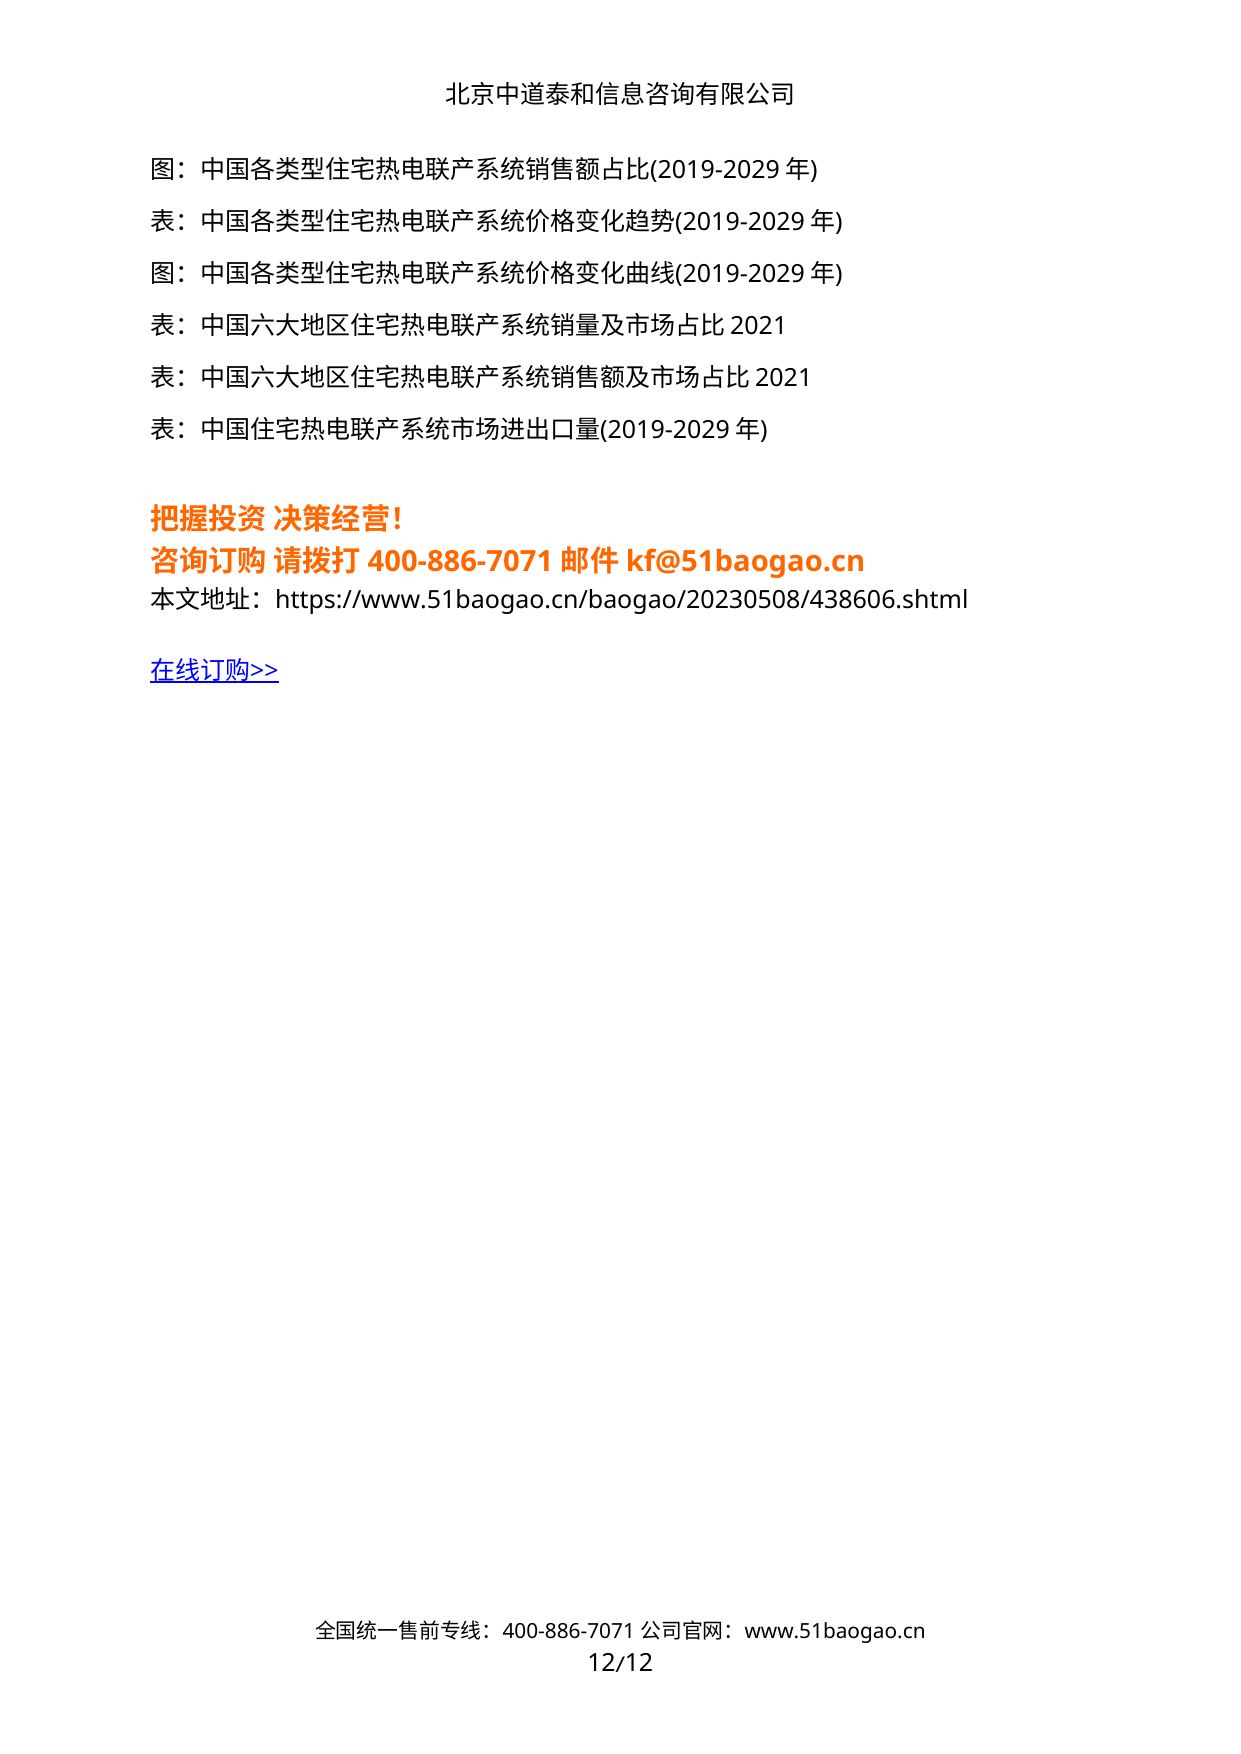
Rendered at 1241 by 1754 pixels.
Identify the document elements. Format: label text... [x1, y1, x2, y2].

text 图：中国各类型住宅热电联产系统价格变化曲线(2019-2029年) [150, 254, 1090, 290]
text 把握投资 决策经营！咨询订购 请拨打 400-886-7071 邮件 kf@51baogao.cn本文地址：https://www.51baogao.cn/baogao/20230508/438606.shtml [150, 461, 1090, 616]
text 图：中国各类型住宅热电联产系统销售额占比(2019-2029年) [150, 150, 1090, 186]
text 在线订购>> [150, 616, 1090, 687]
text 表：中国各类型住宅热电联产系统价格变化趋势(2019-2029年) [150, 202, 1090, 238]
text 表：中国六大地区住宅热电联产系统销量及市场占比2021 [150, 306, 1090, 342]
text 表：中国六大地区住宅热电联产系统销售额及市场占比2021 [150, 357, 1090, 394]
text 表：中国住宅热电联产系统市场进出口量(2019-2029年) [150, 409, 1090, 446]
